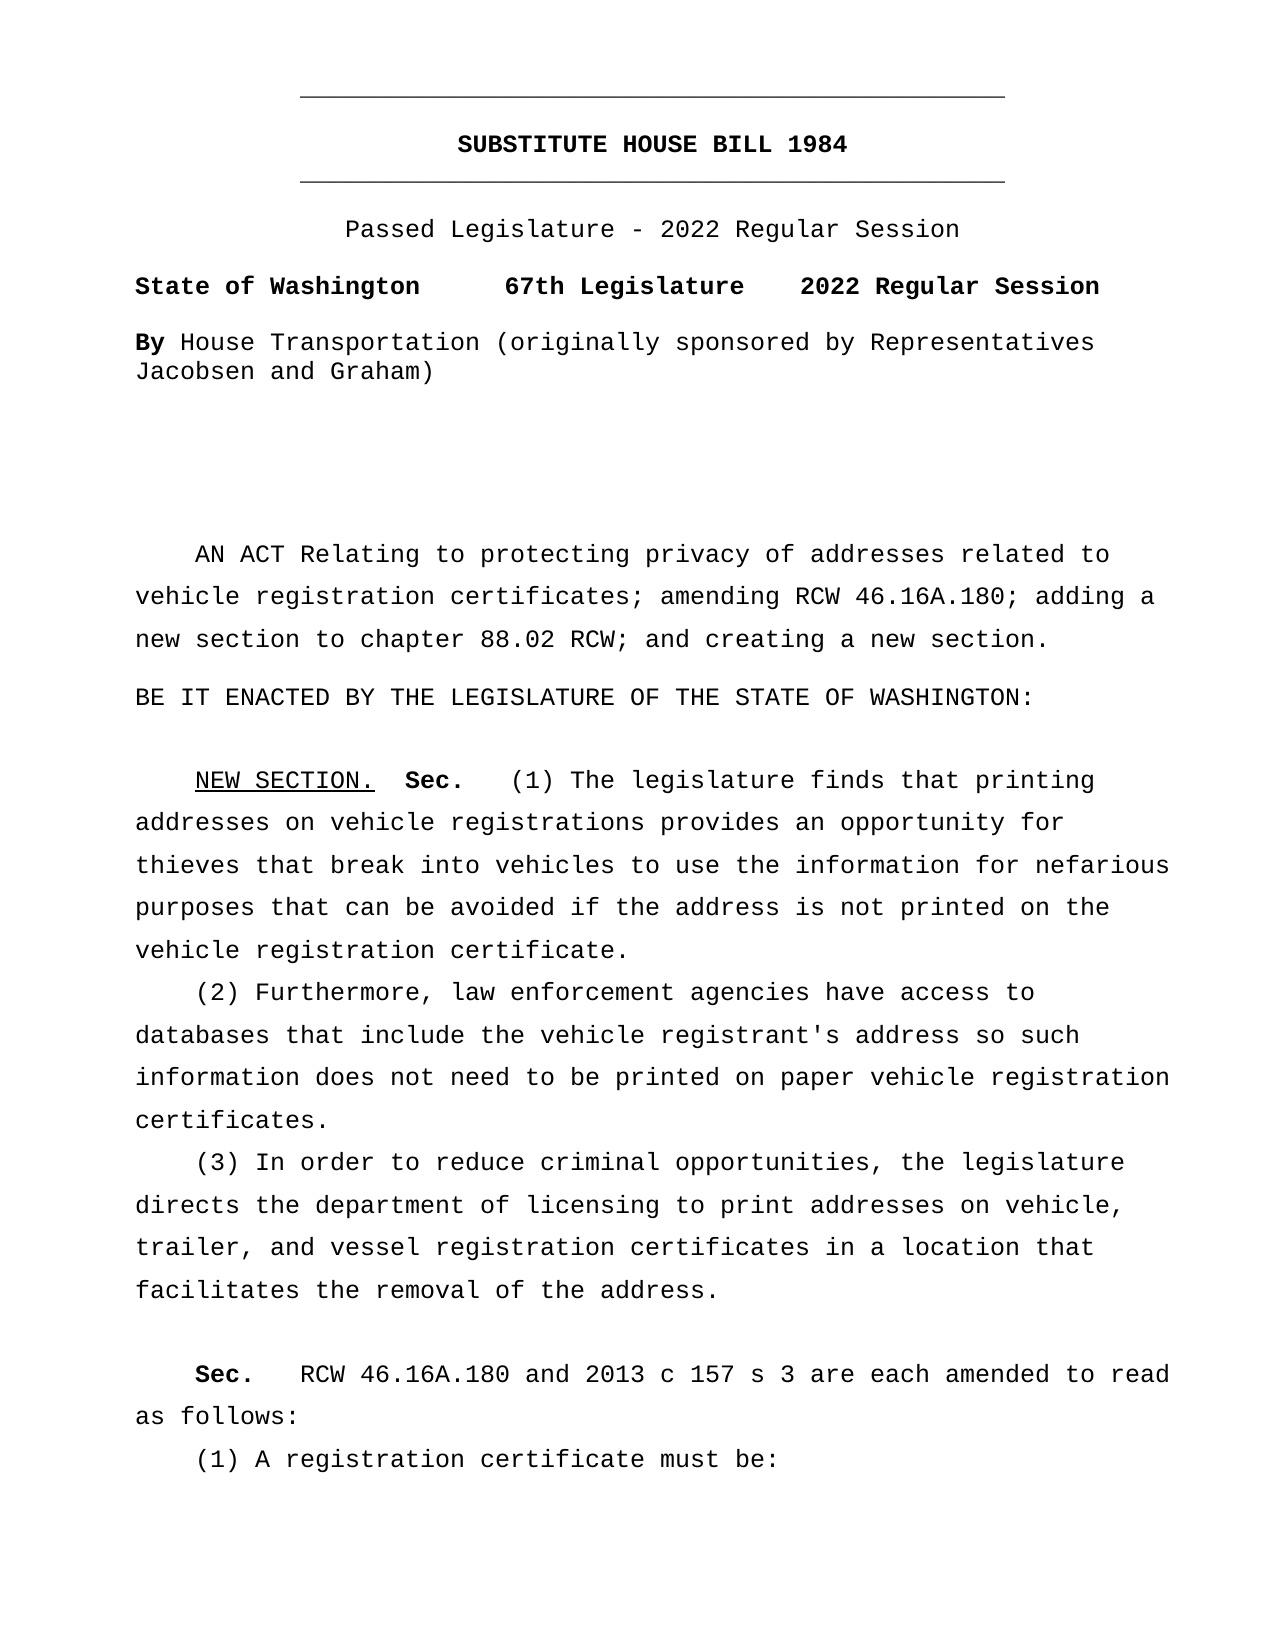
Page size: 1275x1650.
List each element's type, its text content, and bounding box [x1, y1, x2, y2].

text (2) Furthermore, law enforcement agencies have access to databases that include the vehicle registrant's address so such information does not need to be printed on paper vehicle registration certificates. [135, 967, 1170, 1137]
text State of Washington 67th Legislature 2022 Regular Session [135, 273, 1170, 302]
text AN ACT Relating to protecting privacy of addresses related to vehicle registration certificates; amending RCW 46.16A.180; adding a new section to chapter 88.02 RCW; and creating a new section. [135, 528, 1170, 656]
text _______________________________________________ [135, 75, 1170, 103]
text By House Transportation (originally sponsored by Representatives Jacobsen and Graham) [135, 330, 1170, 387]
text (1) A registration certificate must be: [135, 1433, 1170, 1476]
text Sec. RCW 46.16A.180 and 2013 c 157 s 3 are each amended to read as follows: [135, 1348, 1170, 1433]
text SUBSTITUTE HOUSE BILL 1984 [135, 132, 1170, 160]
text NEW SECTION. Sec. (1) The legislature finds that printing addresses on vehicle registrations provides an opportunity for thieves that break into vehicles to use the information for nefarious purposes that can be avoided if the address is not printed on the vehicle registration certificate. [135, 754, 1170, 967]
text _______________________________________________ [135, 160, 1170, 188]
text Passed Legislature - 2022 Regular Session [135, 217, 1170, 245]
text BE IT ENACTED BY THE LEGISLATURE OF THE STATE OF WASHINGTON: [135, 684, 1170, 712]
text (3) In order to reduce criminal opportunities, the legislature directs the department of licensing to print addresses on vehicle, trailer, and vessel registration certificates in a location that facilitates the removal of the address. [135, 1137, 1170, 1307]
